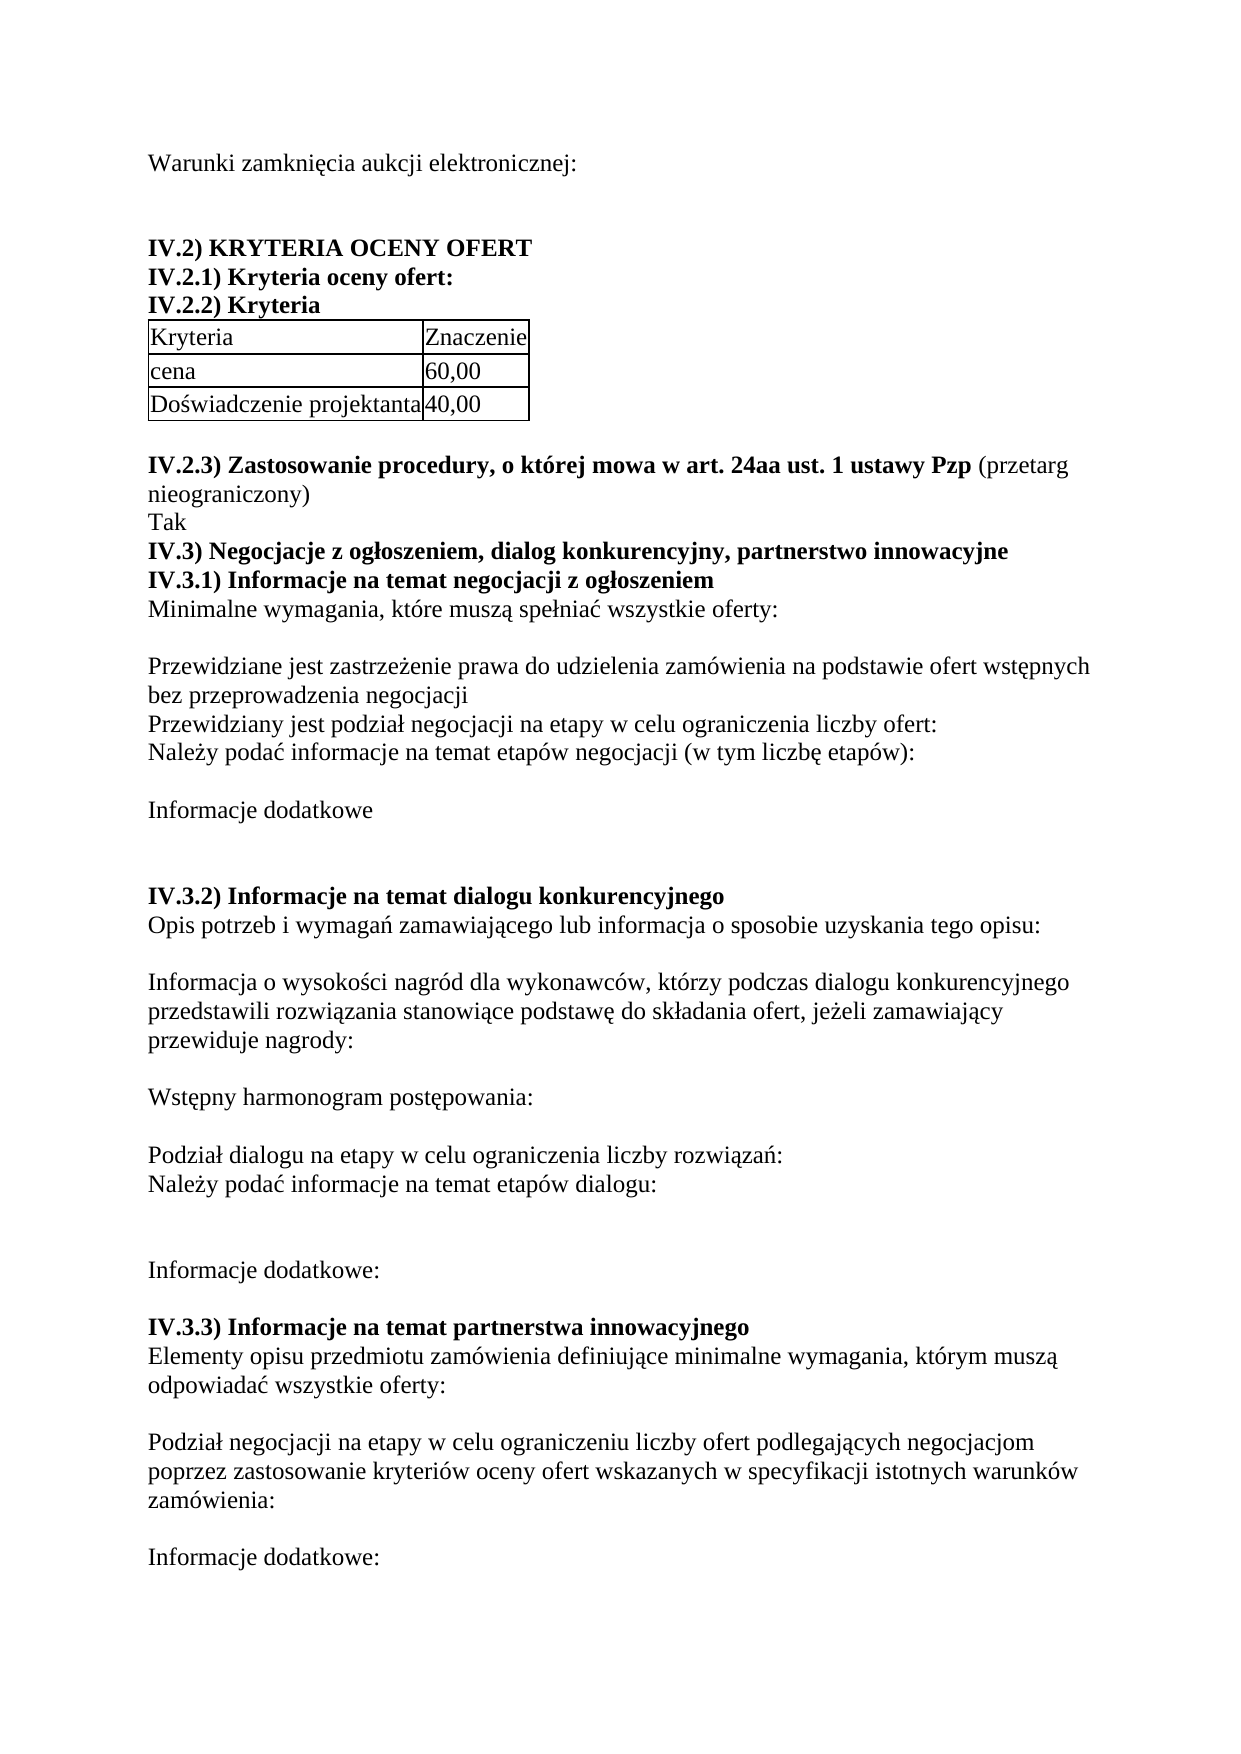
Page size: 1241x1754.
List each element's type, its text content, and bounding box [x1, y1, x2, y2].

table_header Kryteria [149, 321, 422, 353]
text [148, 148, 1093, 204]
text IV.2) KRYTERIA OCENY OFERT IV.2.1) Kryteria oceny ofert: IV.2.2) Kryteria [148, 204, 1093, 319]
table_cell 60,00 [424, 355, 528, 386]
table_cell Doświadczenie projektanta [149, 388, 422, 420]
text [148, 421, 1093, 1600]
table_cell cena [149, 355, 422, 386]
table_header Znaczenie [424, 321, 528, 353]
table_cell 40,00 [424, 388, 528, 420]
